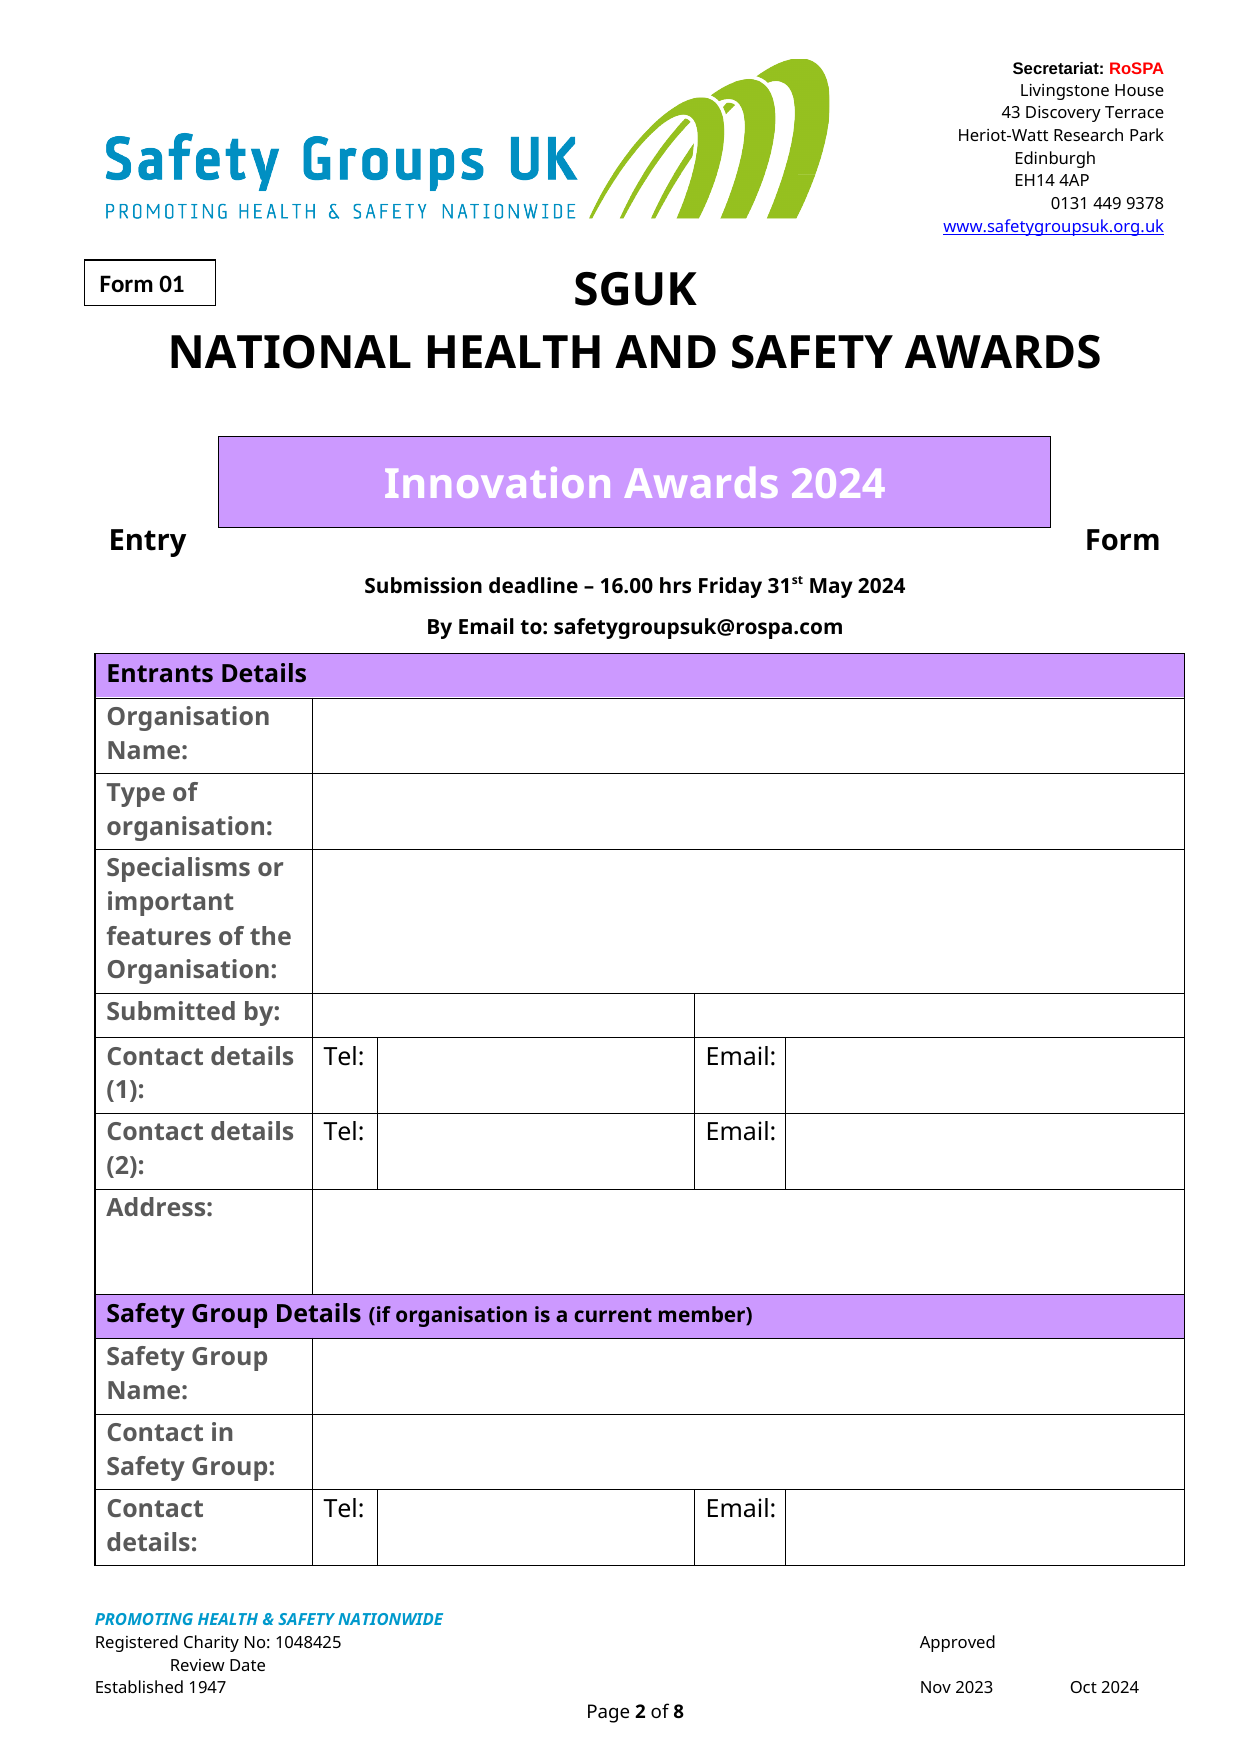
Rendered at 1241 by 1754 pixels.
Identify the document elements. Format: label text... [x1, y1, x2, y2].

table_cell Contact in Safety Group: [96, 1415, 312, 1489]
table_cell Email: [695, 1114, 785, 1188]
table_cell Safety Group Details (if organisation is a current member) [96, 1295, 1184, 1338]
table_cell Organisation Name: [96, 699, 312, 773]
subtitle Entry Form [94, 519, 1175, 559]
table_cell [313, 1415, 1184, 1489]
picture [135, 206, 139, 216]
picture [105, 59, 830, 219]
table_cell Tel: [313, 1038, 377, 1113]
table_cell [313, 1190, 1184, 1293]
table_cell Contact details (1): [96, 1038, 312, 1113]
picture [149, 211, 157, 219]
table_cell Contact details (2): [96, 1114, 312, 1188]
table_cell [786, 1490, 1184, 1565]
table_cell [378, 1038, 694, 1113]
table_cell Submitted by: [96, 994, 312, 1037]
table_cell [378, 1114, 694, 1188]
table_cell Email: [695, 1490, 785, 1565]
text NATIONAL HEALTH AND SAFETY AWARDS [94, 319, 1175, 381]
table_cell [378, 1490, 694, 1565]
picture [205, 211, 210, 219]
picture [497, 206, 501, 216]
table_cell Type of organisation: [96, 774, 312, 849]
subtitle Submission deadline – 16.00 hrs Friday 31st May 2024 [94, 571, 1175, 600]
table_cell Email: [695, 1038, 785, 1113]
table_header Innovation Awards 2024 [219, 437, 1050, 527]
table_cell [313, 850, 1184, 993]
picture [445, 211, 450, 219]
table_cell Contact details: [96, 1490, 312, 1565]
table_cell Specialisms or important features of the Organisation: [96, 850, 312, 993]
picture [511, 211, 516, 219]
table_cell [695, 994, 1184, 1037]
table_cell [786, 1038, 1184, 1113]
table_cell Tel: [313, 1490, 377, 1565]
table_cell [313, 699, 1184, 773]
text SGUK [94, 257, 1175, 319]
table_cell [786, 1114, 1184, 1188]
table_cell Safety Group Name: [96, 1339, 312, 1413]
table_cell Address: [96, 1190, 312, 1293]
picture [368, 209, 373, 219]
picture [556, 206, 560, 216]
table_header Entrants Details [96, 654, 1184, 697]
table_cell [313, 1339, 1184, 1413]
picture [269, 211, 274, 219]
table_cell Tel: [313, 1114, 377, 1188]
table_cell [313, 994, 694, 1037]
subtitle By Email to: safetygroupsuk@rospa.com [94, 612, 1175, 641]
table_cell [313, 774, 1184, 849]
picture [460, 209, 465, 219]
